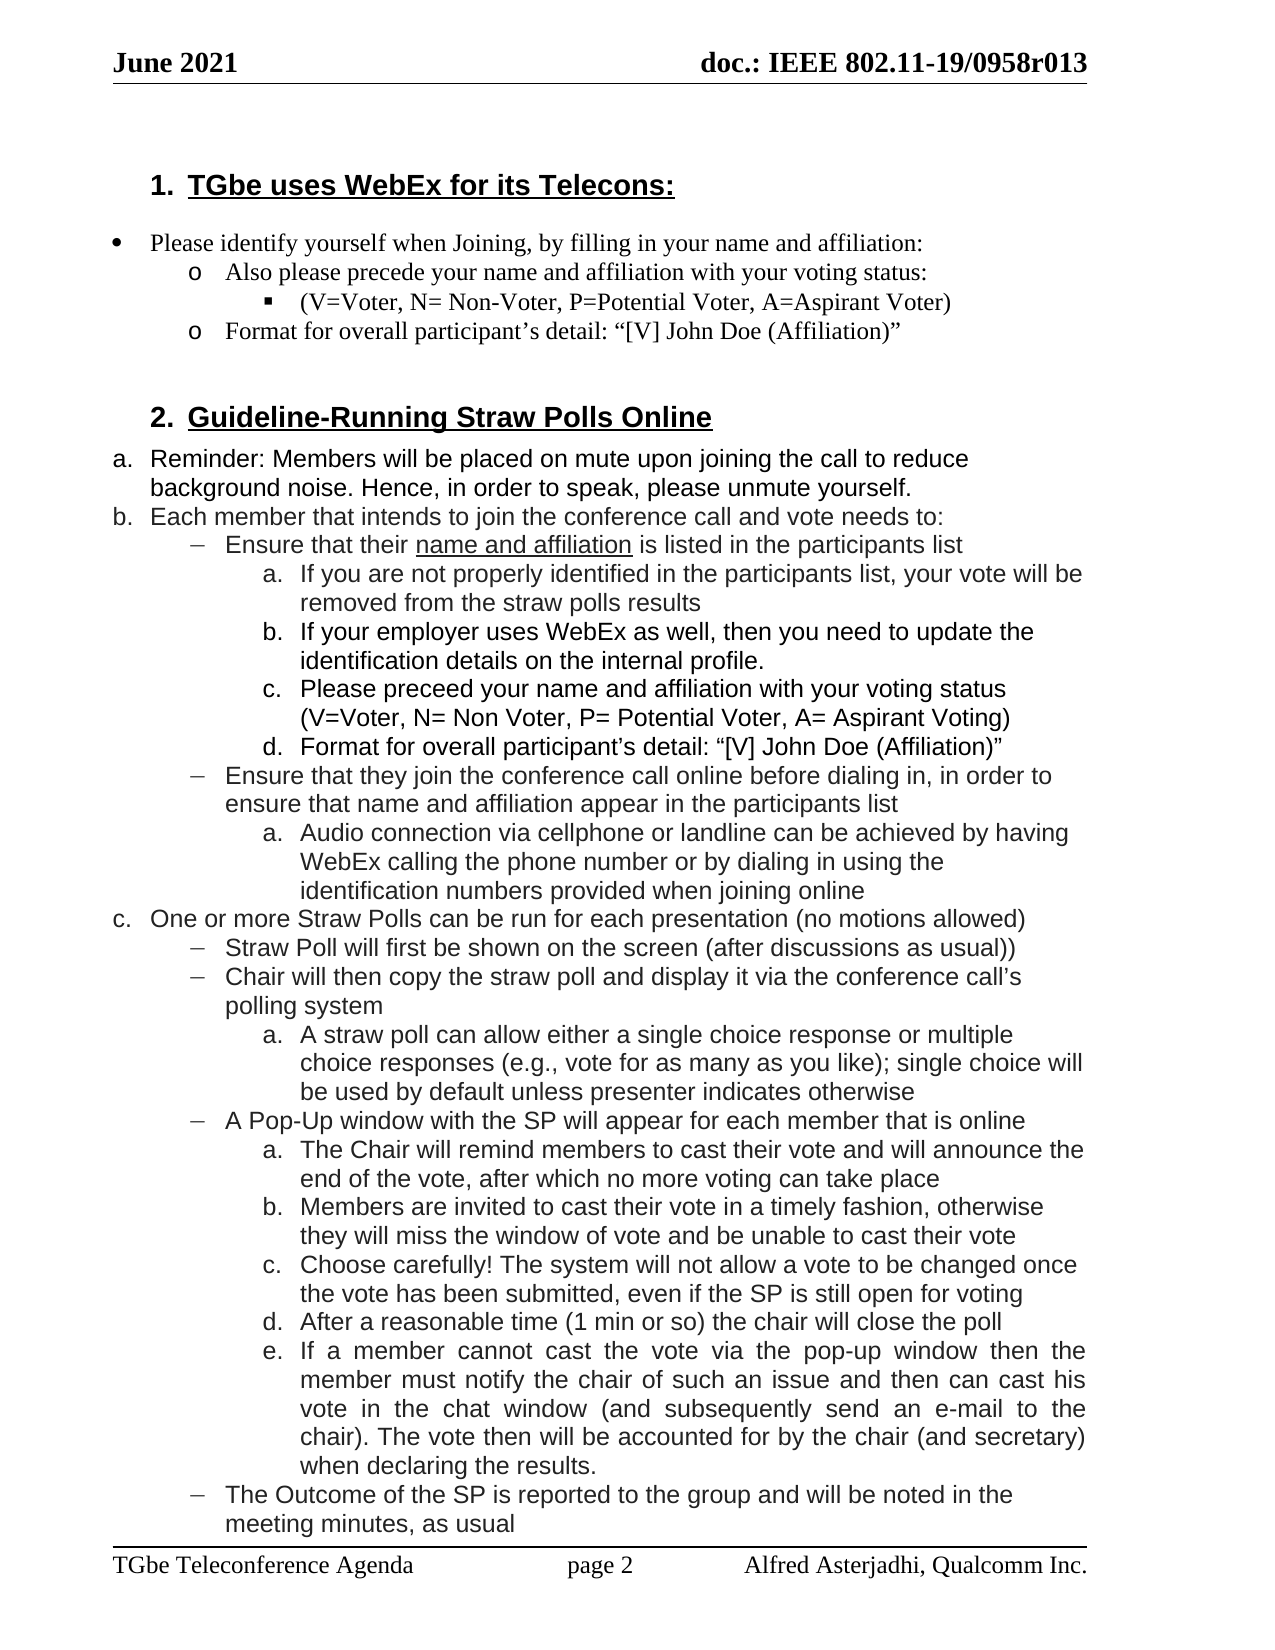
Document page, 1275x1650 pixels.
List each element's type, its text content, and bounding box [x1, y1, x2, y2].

list Audio connection via cellphone or landline can be achieved by having WebEx calling the phone number or by dialing in using the identification numbers provided when joining online [262, 818, 1087, 904]
list Please preceed your name and affiliation with your voting status (V=Voter, N= Non Voter, P= Potential Voter, A= Aspirant Voting) [262, 674, 1087, 732]
list Ensure that they join the conference call online before dialing in, in order to ensure that name and affiliation appear in the participants list [187, 761, 1087, 818]
list (V=Voter, N= Non-Voter, P=Potential Voter, A=Aspirant Voter) [262, 287, 1087, 316]
list Chair will then copy the straw poll and display it via the conference call’s polling system [187, 962, 1087, 1020]
list The Outcome of the SP is reported to the group and will be noted in the meeting minutes, as usual [187, 1480, 1087, 1537]
list One or more Straw Polls can be run for each presentation (no motions allowed) [112, 904, 1087, 933]
list Please identify yourself when Joining, by filling in your name and affiliation: [112, 228, 1087, 257]
list Also please precede your name and affiliation with your voting status: [187, 257, 1087, 287]
list If a member cannot cast the vote via the pop-up window then the member must notify the chair of such an issue and then can cast his vote in the chat window (and subsequently send an e-mail to the chair). The vote then will be accounted for by the chair (and secretary) when declaring the results. [262, 1336, 1087, 1480]
list Format for overall participant’s detail: “[V] John Doe (Affiliation)” [262, 732, 1087, 761]
list A Pop-Up window with the SP will appear for each member that is online [187, 1106, 1087, 1135]
list The Chair will remind members to cast their vote and will announce the end of the vote, after which no more voting can take place [262, 1135, 1087, 1192]
list If you are not properly identified in the participants list, your vote will be removed from the straw polls results [262, 559, 1087, 617]
list Choose carefully! The system will not allow a vote to be changed once the vote has been submitted, even if the SP is still open for voting [262, 1250, 1087, 1307]
list Members are invited to cast their vote in a timely fashion, otherwise they will miss the window of vote and be unable to cast their vote [262, 1192, 1087, 1250]
list If your employer uses WebEx as well, then you need to update the identification details on the internal profile. [262, 617, 1087, 674]
list Each member that intends to join the conference call and vote needs to: [112, 502, 1087, 531]
list After a reasonable time (1 min or so) the chair will close the poll [262, 1307, 1087, 1336]
subtitle Guideline-Running Straw Polls Online [150, 400, 1087, 434]
list Straw Poll will first be shown on the screen (after discussions as usual)) [187, 933, 1087, 962]
list Ensure that their name and affiliation is listed in the participants list [187, 531, 1087, 559]
list A straw poll can allow either a single choice response or multiple choice responses (e.g., vote for as many as you like); single choice will be used by default unless presenter indicates otherwise [262, 1020, 1087, 1106]
list Reminder: Members will be placed on mute upon joining the call to reduce background noise. Hence, in order to speak, please unmute yourself. [112, 444, 1087, 502]
subtitle TGbe uses WebEx for its Telecons: [150, 168, 1087, 202]
list Format for overall participant’s detail: “[V] John Doe (Affiliation)” [187, 316, 1087, 347]
